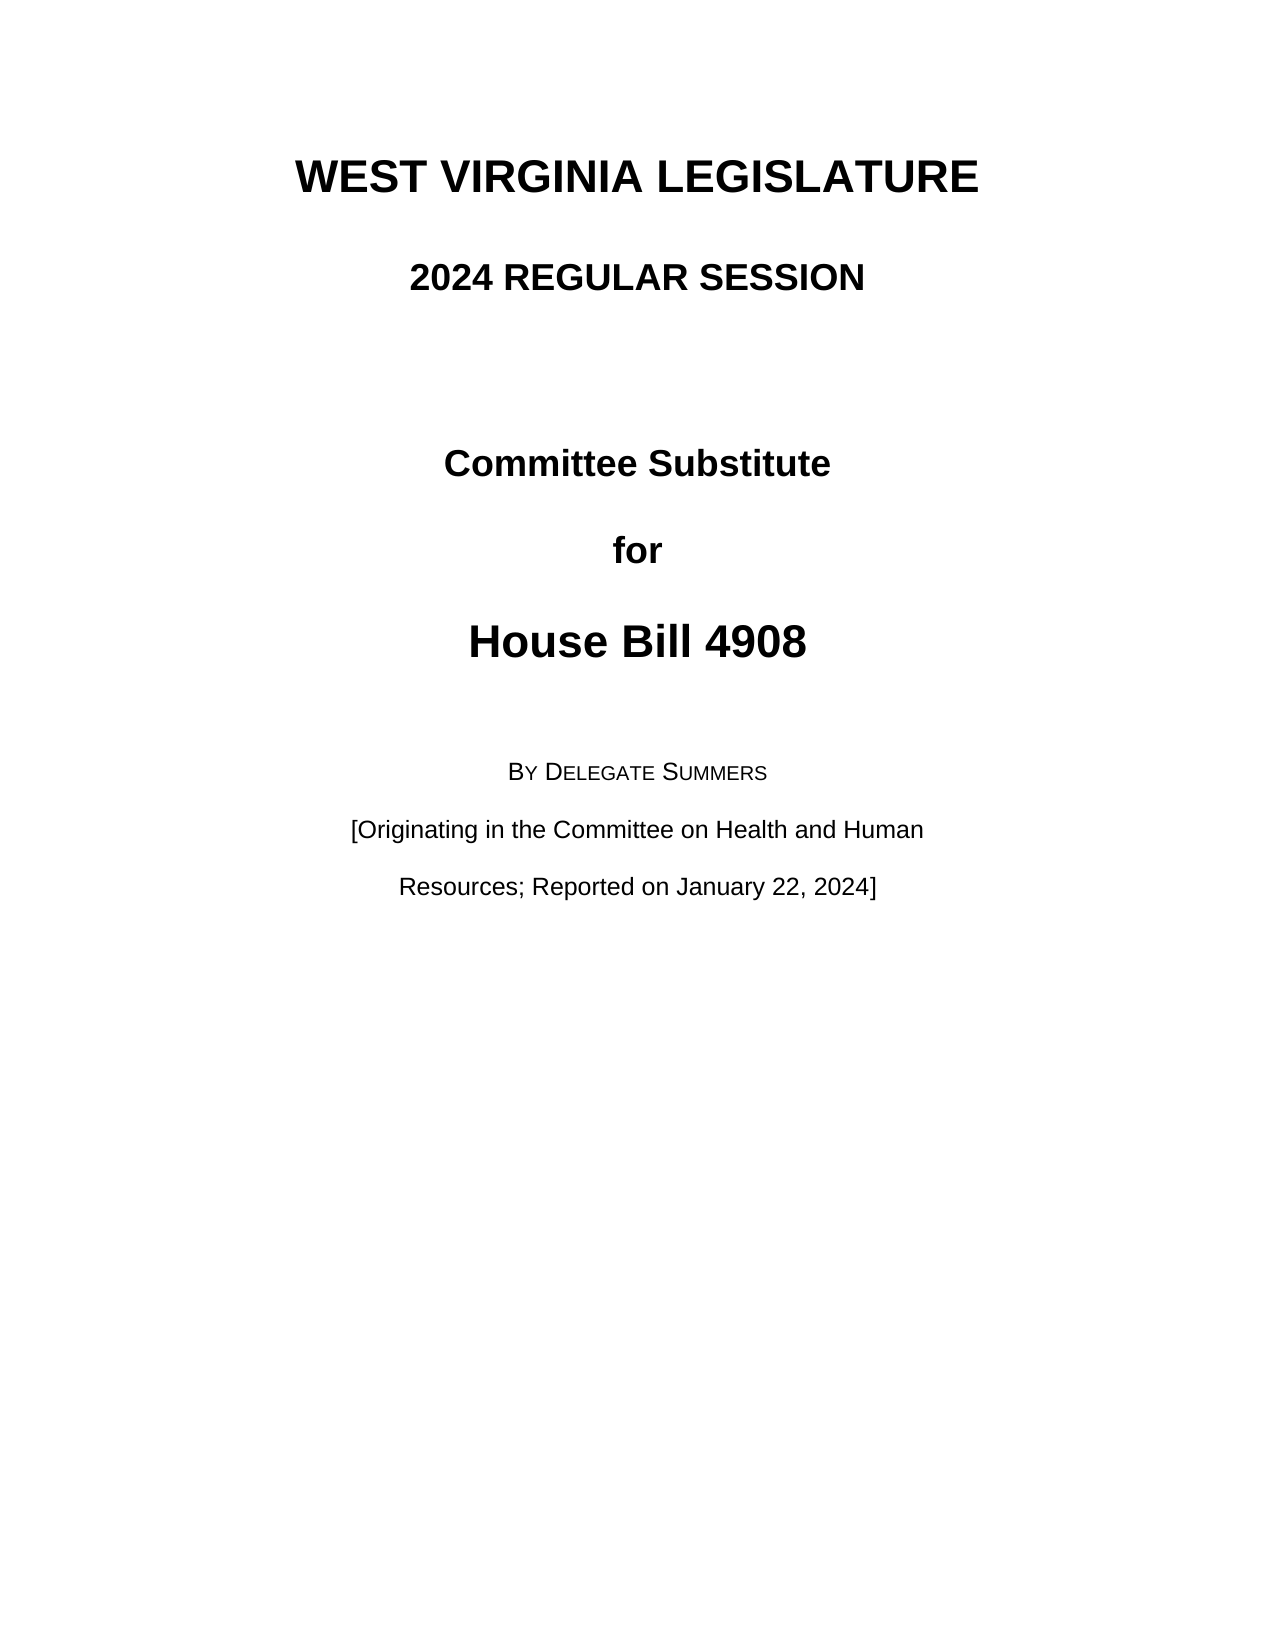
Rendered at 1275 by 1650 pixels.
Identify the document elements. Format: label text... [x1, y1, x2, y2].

title for [150, 528, 1125, 571]
title 2024 regular session [150, 255, 1125, 298]
text By Delegate Summers [337, 757, 937, 786]
text Bill [150, 614, 1125, 667]
text [] [337, 814, 937, 901]
title WEST virginia legislature [150, 150, 1125, 203]
